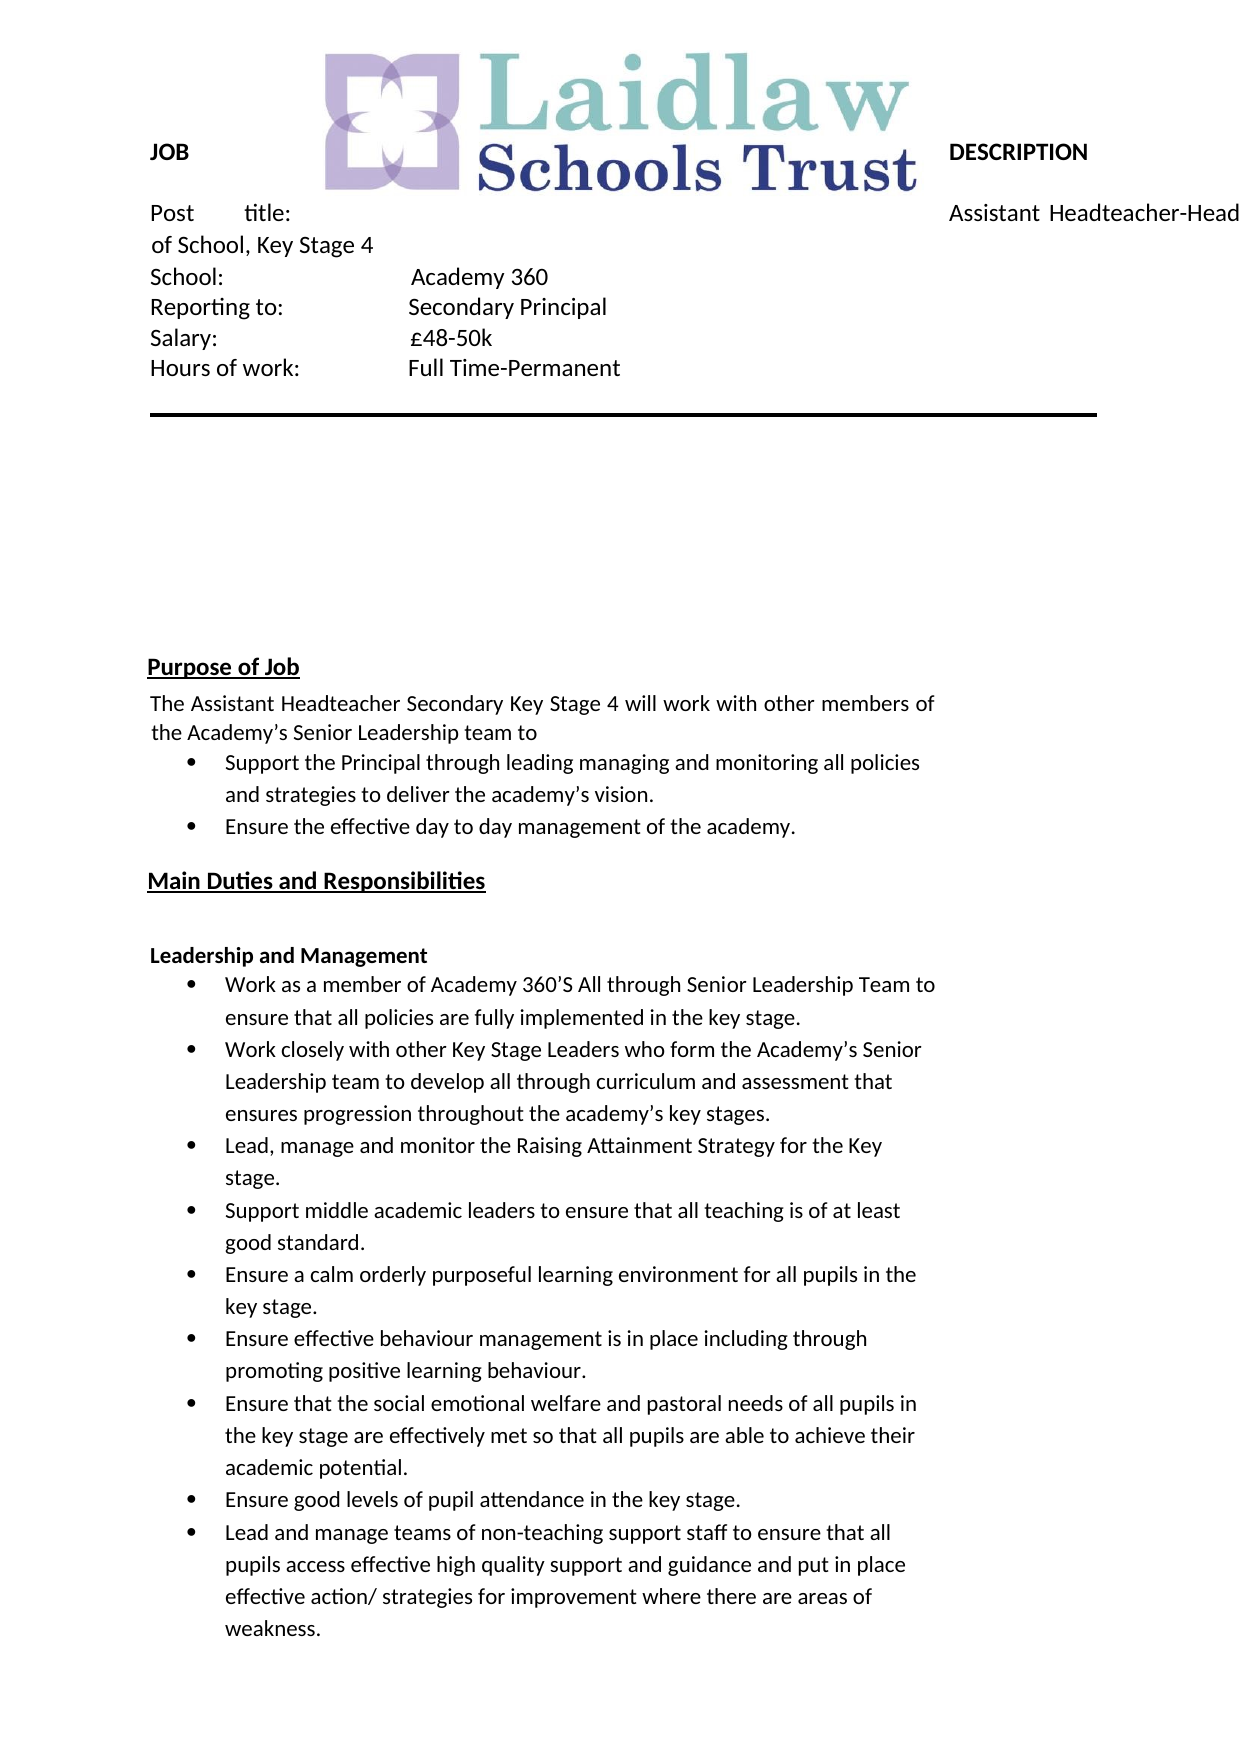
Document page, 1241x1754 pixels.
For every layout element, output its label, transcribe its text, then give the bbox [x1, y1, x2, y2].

table_header JOB DESCRIPTION Post title: Assistant Headteacher-Head of School, Key Stage 4 School: Academy 360 Reporting to: Secondary Principal Salary: £48-50k Hours of work: Full Time-Permanent [150, 136, 1240, 446]
picture [310, 39, 930, 136]
text The Assistant Headteacher Secondary Key Stage 4 will work with other members of the Academy’s Senior Leadership team to [150, 689, 936, 746]
text Main Duties and Responsibilities [147, 865, 939, 896]
text Purpose of Job [147, 651, 939, 682]
list Lead and manage teams of non-teaching support staff to ensure that all pupils access effective high quality support and guidance and put in place effective action/ strategies for improvement where there are areas of weakness. [187, 1518, 936, 1642]
list Ensure the effective day to day management of the academy. [187, 812, 936, 840]
list Work as a member of Academy 360’S All through Senior Leadership Team to ensure that all policies are fully implemented in the key stage. [187, 970, 936, 1031]
list Ensure that the social emotional welfare and pastoral needs of all pupils in the key stage are effectively met so that all pupils are able to achieve their academic potential. [187, 1389, 936, 1481]
list Ensure good levels of pupil attendance in the key stage. [187, 1485, 936, 1513]
list Ensure effective behaviour management is in place including through promoting positive learning behaviour. [187, 1324, 936, 1385]
text Leadership and Management [150, 941, 936, 969]
list Support middle academic leaders to ensure that all teaching is of at least good standard. [187, 1196, 936, 1256]
list Ensure a calm orderly purposeful learning environment for all pupils in the key stage. [187, 1260, 936, 1320]
list Work closely with other Key Stage Leaders who form the Academy’s Senior Leadership team to develop all through curriculum and assessment that ensures progression throughout the academy’s key stages. [187, 1035, 936, 1127]
list Support the Principal through leading managing and monitoring all policies and strategies to deliver the academy’s vision. [187, 748, 936, 808]
list Lead, manage and monitor the Raising Attainment Strategy for the Key stage. [187, 1131, 936, 1192]
